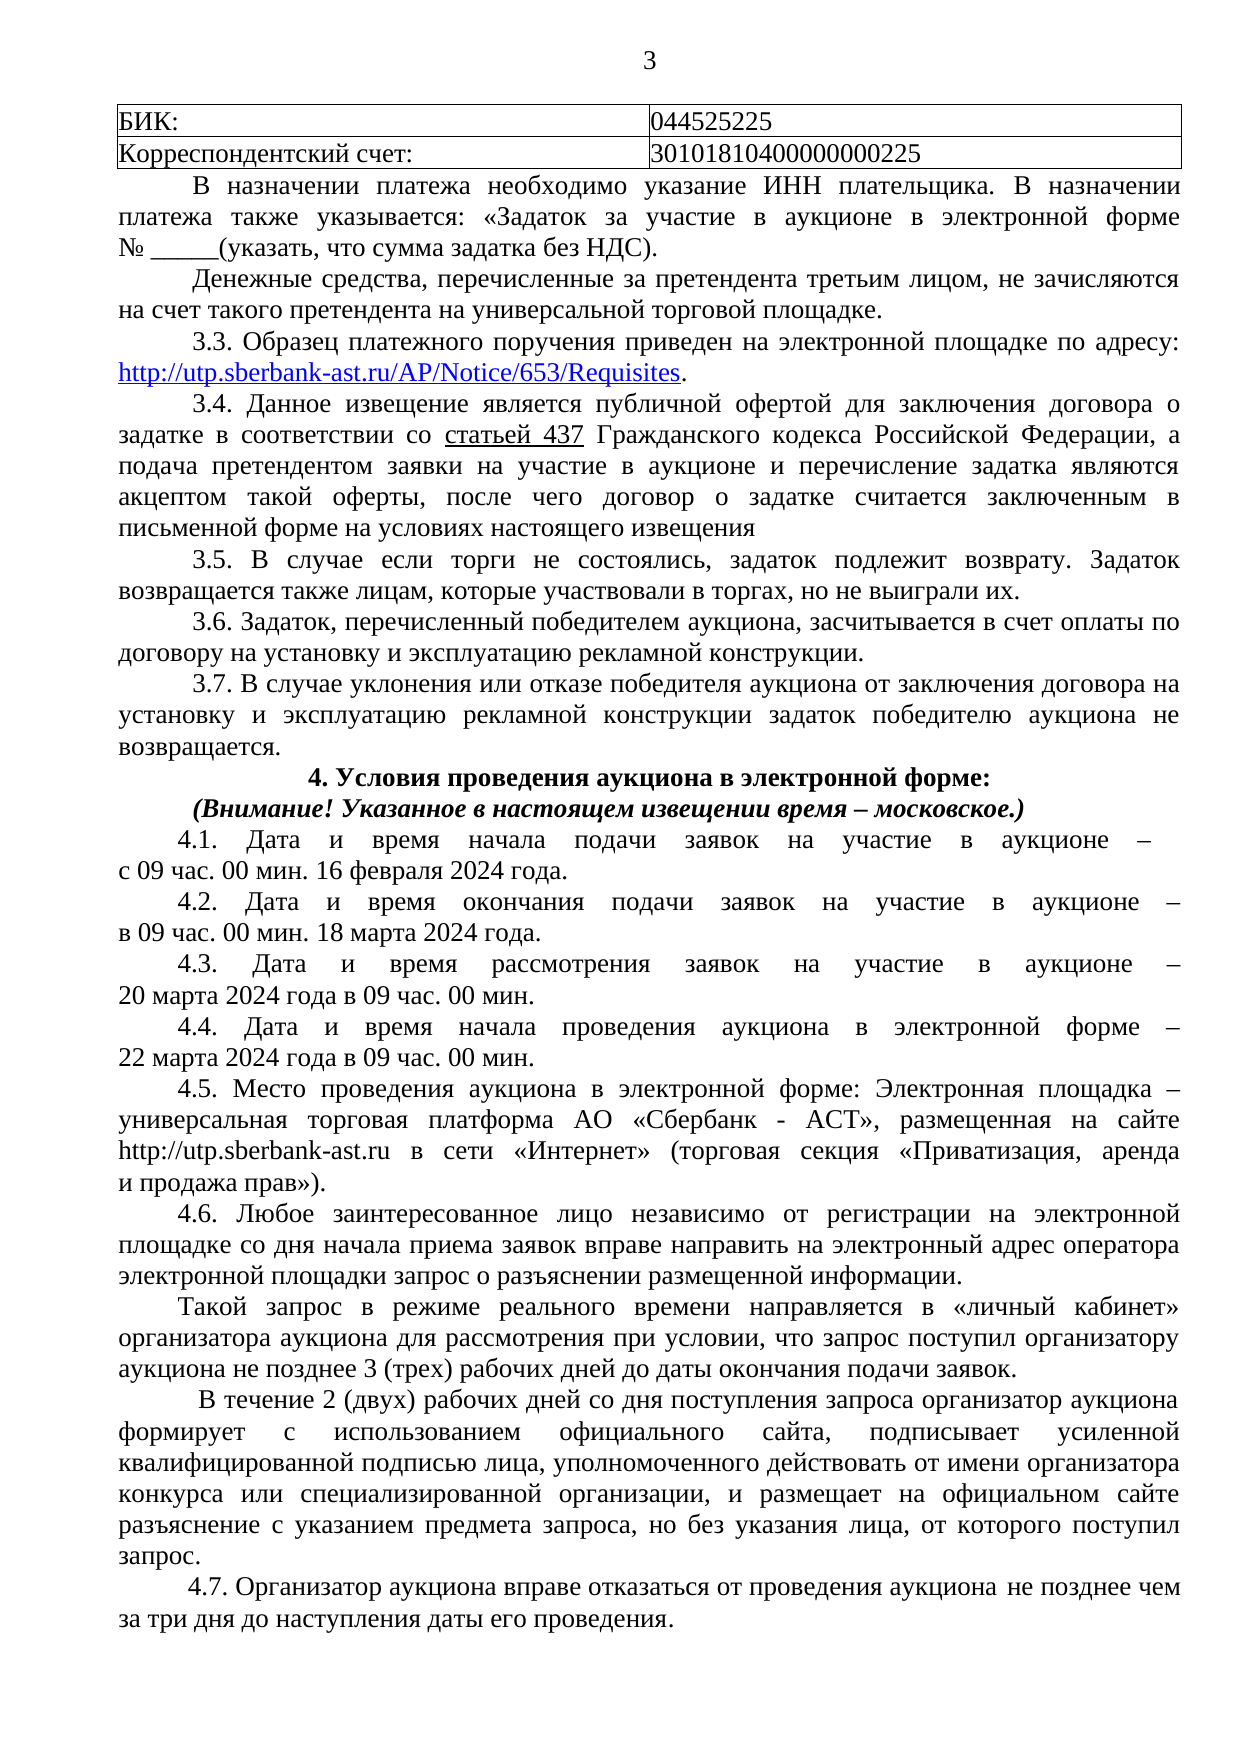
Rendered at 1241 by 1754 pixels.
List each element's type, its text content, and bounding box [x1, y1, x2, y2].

text 4.6. Любое заинтересованное лицо независимо от регистрации на электронной площадке со дня начала приема заявок вправе направить на электронный адрес оператора электронной площадки запрос о разъяснении размещенной информации. [118, 1197, 1181, 1290]
text 3.4. Данное извещение является публичной офертой для заключения договора о задатке в соответствии со статьей 437 Гражданского кодекса Российской Федерации, а подача претендентом заявки на участие в аукционе и перечисление задатка являются акцептом такой оферты, после чего договор о задатке считается заключенным в письменной форме на условиях настоящего извещения [118, 387, 1181, 543]
text В назначении платежа необходимо указание ИНН плательщика. В назначении платежа также указывается: «Задаток за участие в аукционе в электронной форме № _____(указать, что сумма задатка без НДС). [118, 169, 1181, 262]
text 4.5. Место проведения аукциона в электронной форме: Электронная площадка – универсальная торговая платформа АО «Сбербанк - АСТ», размещенная на сайте http://utp.sberbank-ast.ru в сети «Интернет» (торговая секция «Приватизация, аренда и продажа прав»). [118, 1072, 1181, 1197]
text (Внимание! Указанное в настоящем извещении время – московское.) [118, 792, 1181, 823]
text 4. Условия проведения аукциона в электронной форме: [118, 761, 1181, 792]
text 4.2. Дата и время окончания подачи заявок на участие в аукционе – в 09 час. 00 мин. 18 марта 2024 года. [118, 885, 1181, 948]
text 4.1. Дата и время начала подачи заявок на участие в аукционе – с 09 час. 00 мин. 16 февраля 2024 года. [118, 823, 1181, 885]
text 3.7. В случае уклонения или отказе победителя аукциона от заключения договора на установку и эксплуатацию рекламной конструкции задаток победителю аукциона не возвращается. [118, 667, 1181, 761]
text Такой запрос в режиме реального времени направляется в «личный кабинет» организатора аукциона для рассмотрения при условии, что запрос поступил организатору аукциона не позднее 3 (трех) рабочих дней до даты окончания подачи заявок. [118, 1290, 1181, 1384]
text 3.5. В случае если торги не состоялись, задаток подлежит возврату. Задаток возвращается также лицам, которые участвовали в торгах, но не выиграли их. [118, 543, 1181, 605]
text 4.4. Дата и время начала проведения аукциона в электронной форме – 22 марта 2024 года в 09 час. 00 мин. [118, 1010, 1181, 1072]
text 3.6. Задаток, перечисленный победителем аукциона, засчитывается в счет оплаты по договору на установку и эксплуатацию рекламной конструкции. [118, 605, 1181, 667]
text В течение 2 (двух) рабочих дней со дня поступления запроса организатор аукциона формирует с использованием официального сайта, подписывает усиленной квалифицированной подписью лица, уполномоченного действовать от имени организатора конкурса или специализированной организации, и размещает на официальном сайте разъяснение с указанием предмета запроса, но без указания лица, от которого поступил запрос. [118, 1384, 1181, 1571]
text 4.7. Организатор аукциона вправе отказаться от проведения аукциона не позднее чем за три дня до наступления даты его проведения. [118, 1571, 1181, 1633]
table_cell БИК: [118, 105, 649, 136]
table_cell 044525225 [650, 105, 1181, 136]
text 4.3. Дата и время рассмотрения заявок на участие в аукционе – 20 марта 2024 года в 09 час. 00 мин. [118, 948, 1181, 1010]
table_cell 30101810400000000225 [650, 137, 1181, 168]
text Денежные средства, перечисленные за претендента третьим лицом, не зачисляются на счет такого претендента на универсальной торговой площадке. [118, 262, 1181, 325]
table_cell Корреспондентский счет: [118, 137, 649, 168]
text 3.3. Образец платежного поручения приведен на электронной площадке по адресу: http://utp.sberbank-ast.ru/AP/Notice/653/Requisites. [118, 325, 1181, 387]
